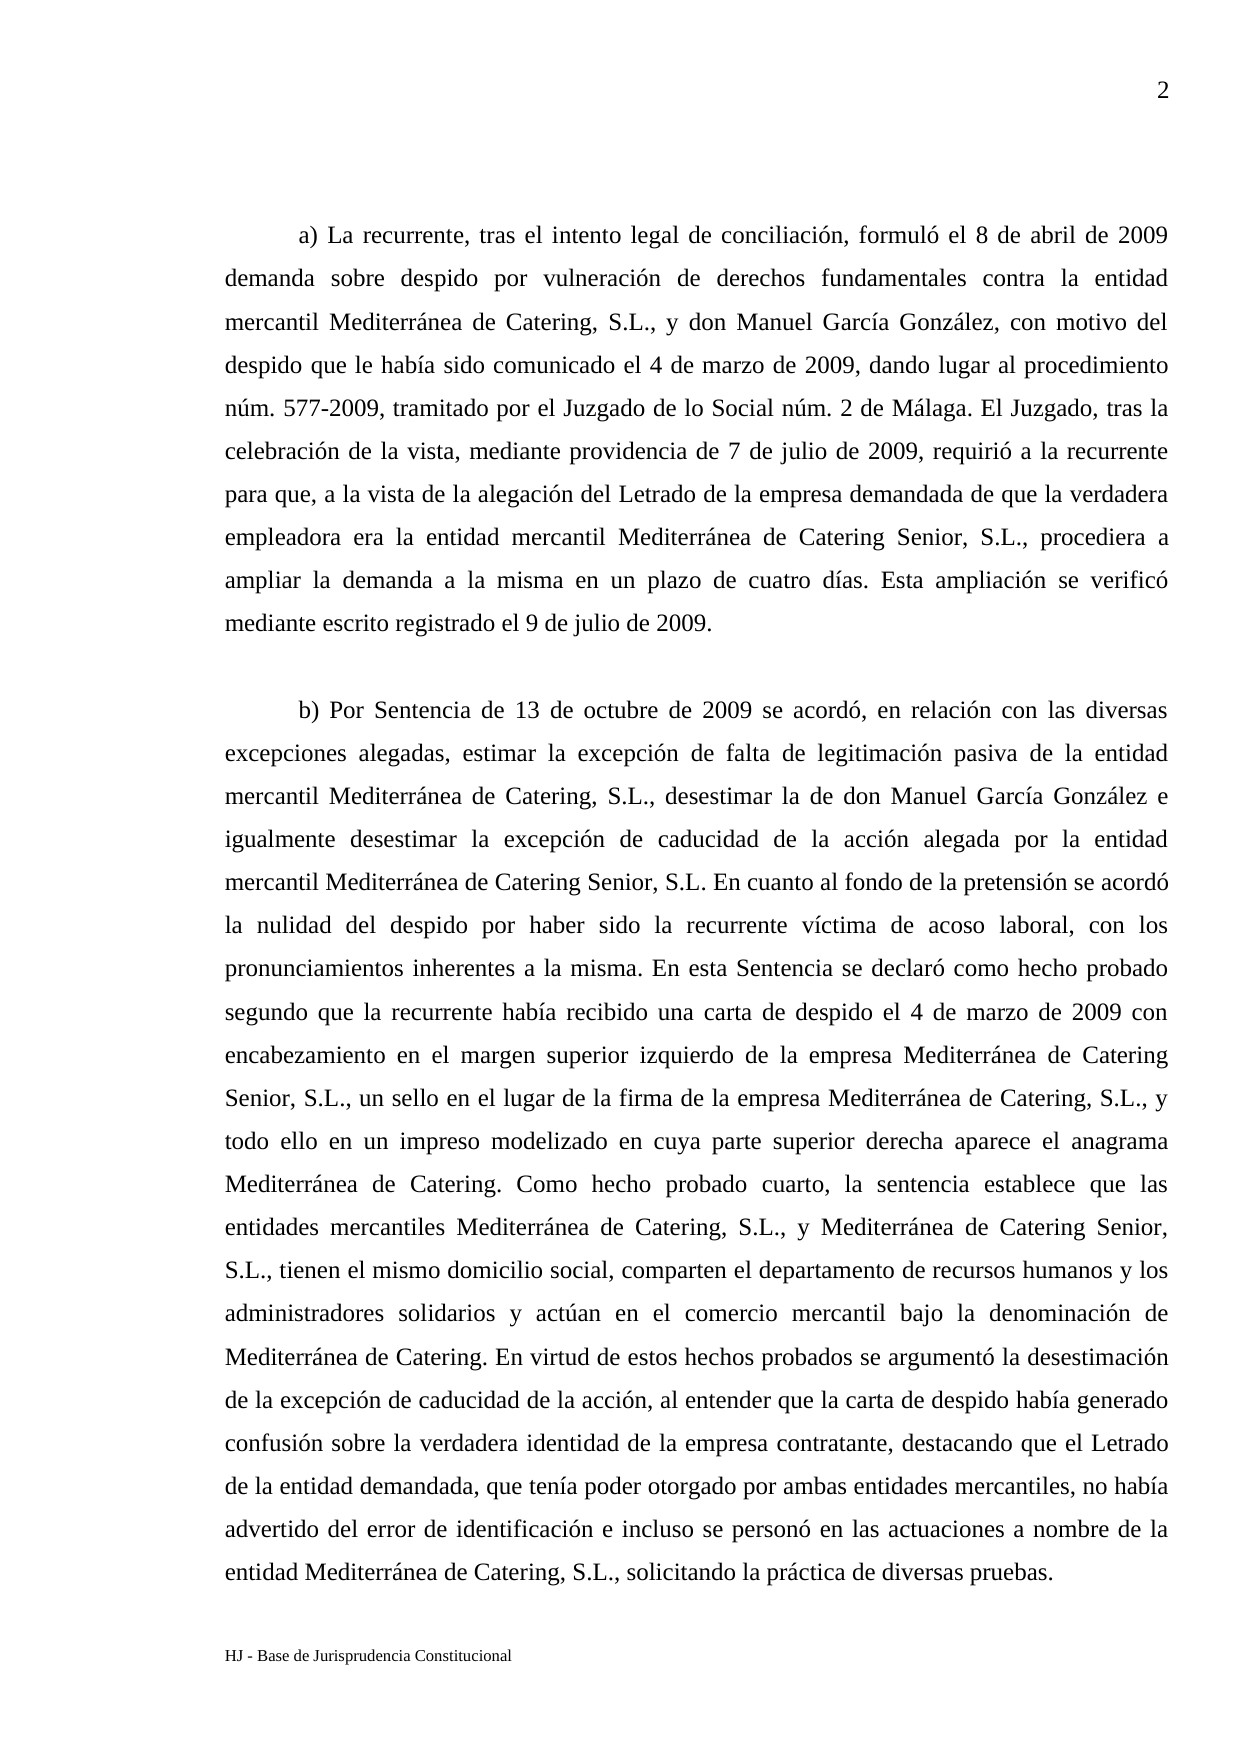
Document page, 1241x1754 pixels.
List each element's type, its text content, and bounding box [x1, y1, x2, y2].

text a) La recurrente, tras el intento legal de conciliación, formuló el 8 de abril de 2009 demanda sobre despido por vulneración de derechos fundamentales contra la entidad mercantil Mediterránea de Catering, S.L., y don Manuel García González, con motivo del despido que le había sido comunicado el 4 de marzo de 2009, dando lugar al procedimiento núm. 577-2009, tramitado por el Juzgado de lo Social núm. 2 de Málaga. El Juzgado, tras la celebración de la vista, mediante providencia de 7 de julio de 2009, requirió a la recurrente para que, a la vista de la alegación del Letrado de la empresa demandada de que la verdadera empleadora era la entidad mercantil Mediterránea de Catering Senior, S.L., procediera a ampliar la demanda a la misma en un plazo de cuatro días. Esta ampliación se verificó mediante escrito registrado el 9 de julio de 2009. [224, 220, 1169, 637]
text b) Por Sentencia de 13 de octubre de 2009 se acordó, en relación con las diversas excepciones alegadas, estimar la excepción de falta de legitimación pasiva de la entidad mercantil Mediterránea de Catering, S.L., desestimar la de don Manuel García González e igualmente desestimar la excepción de caducidad de la acción alegada por la entidad mercantil Mediterránea de Catering Senior, S.L. En cuanto al fondo de la pretensión se acordó la nulidad del despido por haber sido la recurrente víctima de acoso laboral, con los pronunciamientos inherentes a la misma. En esta Sentencia se declaró como hecho probado segundo que la recurrente había recibido una carta de despido el 4 de marzo de 2009 con encabezamiento en el margen superior izquierdo de la empresa Mediterránea de Catering Senior, S.L., un sello en el lugar de la firma de la empresa Mediterránea de Catering, S.L., y todo ello en un impreso modelizado en cuya parte superior derecha aparece el anagrama Mediterránea de Catering. Como hecho probado cuarto, la sentencia establece que las entidades mercantiles Mediterránea de Catering, S.L., y Mediterránea de Catering Senior, S.L., tienen el mismo domicilio social, comparten el departamento de recursos humanos y los administradores solidarios y actúan en el comercio mercantil bajo la denominación de Mediterránea de Catering. En virtud de estos hechos probados se argumentó la desestimación de la excepción de caducidad de la acción, al entender que la carta de despido había generado confusión sobre la verdadera identidad de la empresa contratante, destacando que el Letrado de la entidad demandada, que tenía poder otorgado por ambas entidades mercantiles, no había advertido del error de identificación e incluso se personó en las actuaciones a nombre de la entidad Mediterránea de Catering, S.L., solicitando la práctica de diversas pruebas. [224, 695, 1169, 1586]
